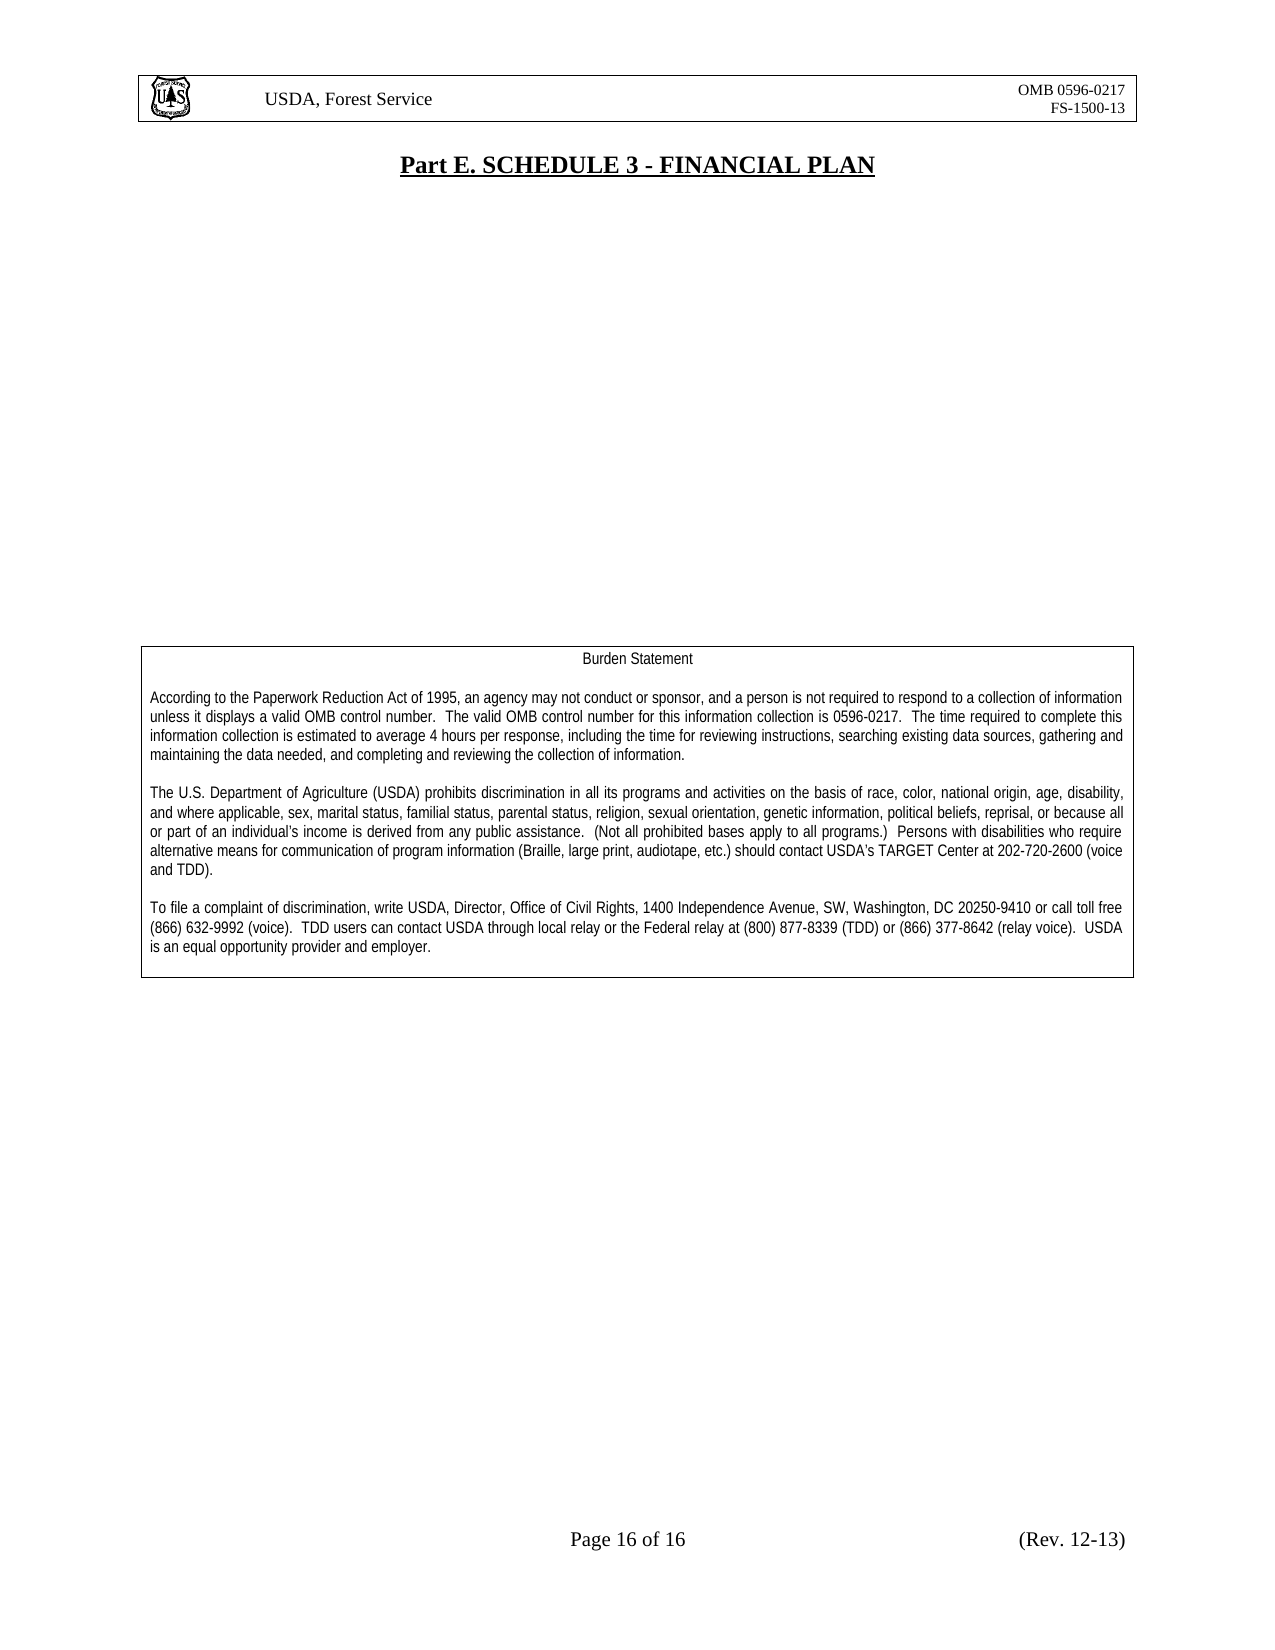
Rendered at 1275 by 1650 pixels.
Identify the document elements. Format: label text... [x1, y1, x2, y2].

text To file a complaint of discrimination, write USDA, Director, Office of Civil Rights, or call toll free (866) 632-9992 (voice). TDD users can contact USDA through local relay or the Federal relay at (800) 877-8339 (TDD) or (866) 377-8642 (relay voice). USDA is an equal opportunity provider and employer. [150, 898, 1125, 956]
text The U.S. Department of Agriculture (USDA) prohibits discrimination in all its programs and activities on the basis of race, color, national origin, age, disability, and where applicable, sex, marital status, familial status, parental status, religion, sexual orientation, genetic information, political beliefs, reprisal, or because all or part of an individual’s income is derived from any public assistance. (Not all prohibited bases apply to all programs.) Persons with disabilities who require alternative means for communication of program information (Braille, large print, audiotape, etc.) should contact USDA’s TARGET Center at 202-720-2600 (voice and TDD). [150, 783, 1125, 879]
text Part E. SCHEDULE 3 - FINANCIAL PLAN [150, 150, 1125, 179]
picture [150, 76, 191, 121]
text Burden Statement [142, 647, 1133, 668]
text According to the Paperwork Reduction Act of 1995, an agency may not conduct or sponsor, and a person is not required to respond to a collection of information unless it displays a valid OMB control number. The valid OMB control number for this information collection is 0596-0217. The time required to complete this information collection is estimated to average 4 hours per response, including the time for reviewing instructions, searching existing data sources, gathering and maintaining the data needed, and completing and reviewing the collection of information. [150, 687, 1125, 764]
